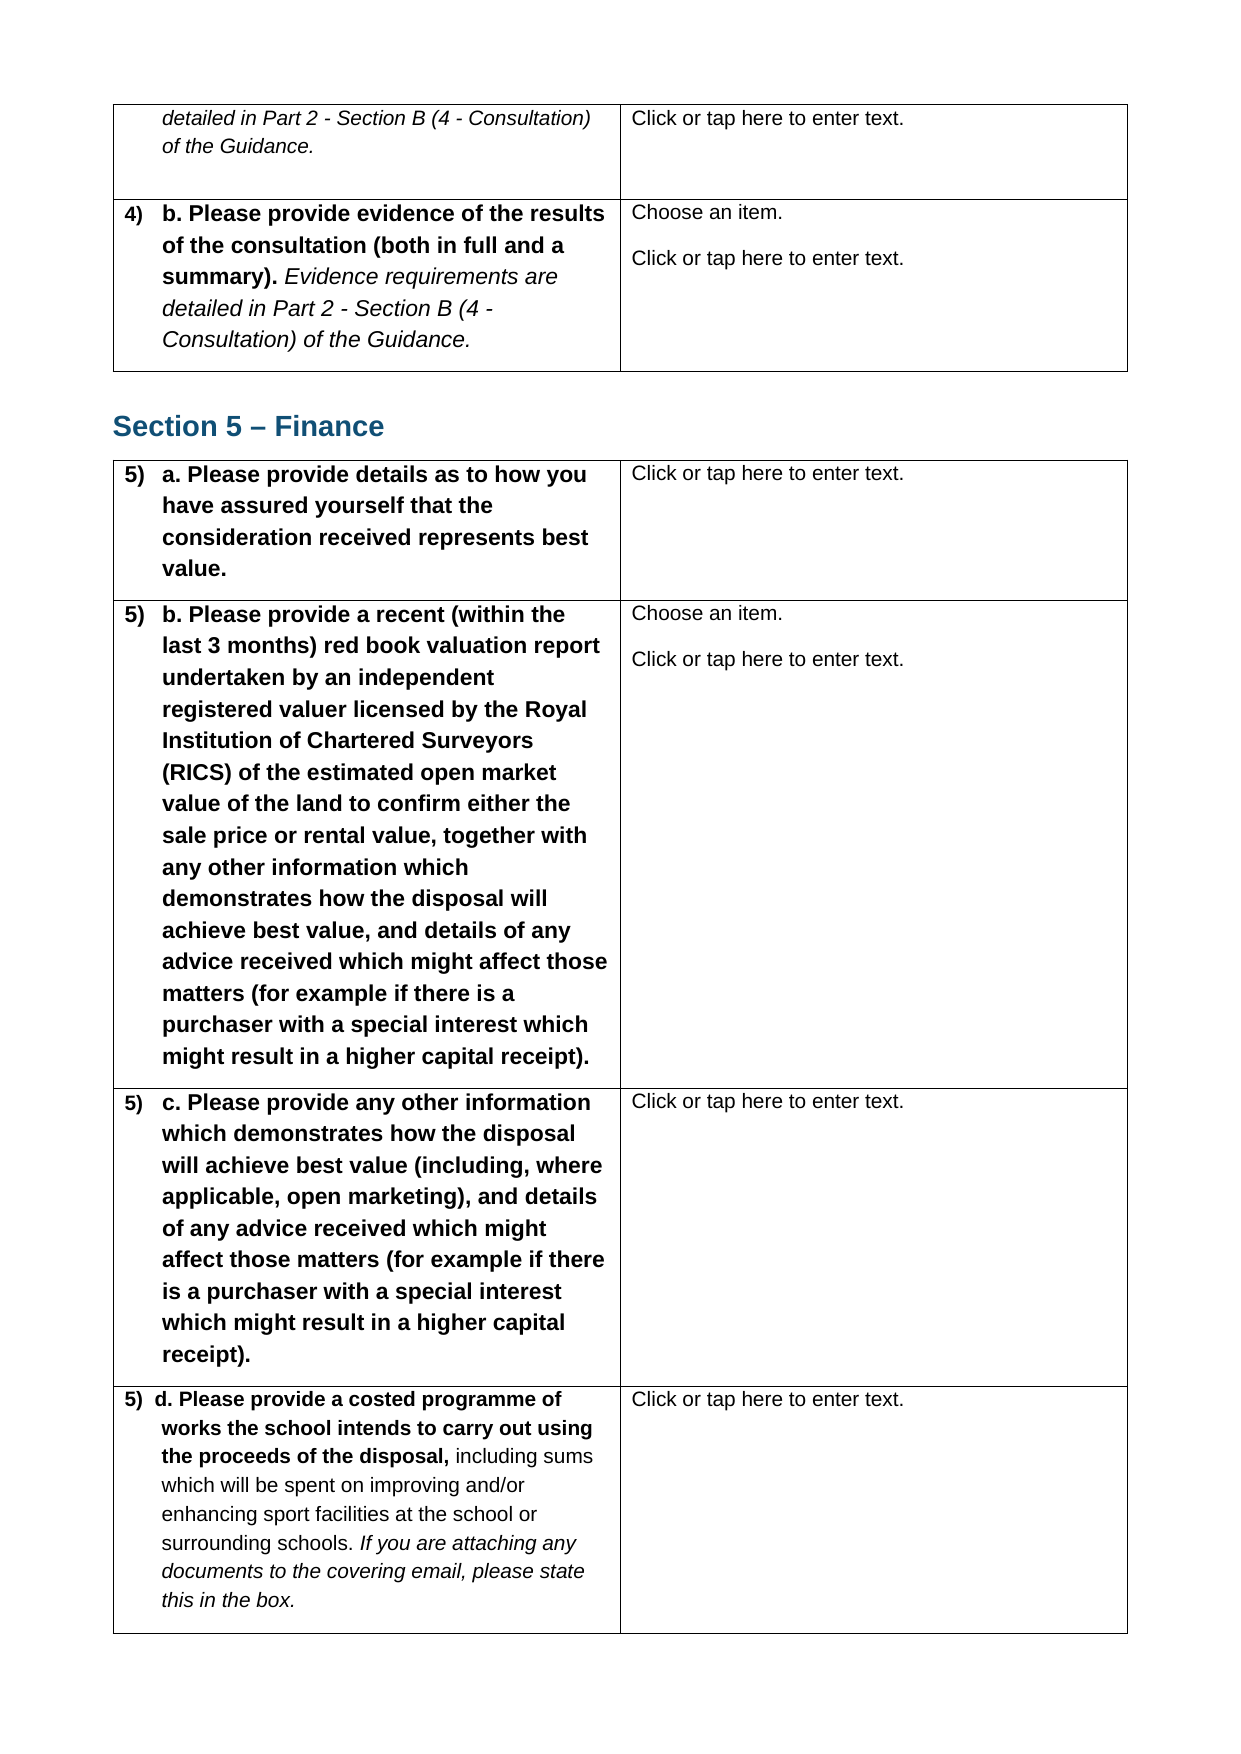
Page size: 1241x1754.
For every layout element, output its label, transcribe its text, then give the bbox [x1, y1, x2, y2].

table_cell c. Please provide any other information which demonstrates how the disposal will achieve best value (including, where applicable, open marketing), and details of any advice received which might affect those matters (for example if there is a purchaser with a special interest which might result in a higher capital receipt). [114, 1089, 620, 1386]
table_header [621, 461, 1127, 600]
table_cell [621, 200, 1127, 371]
table_cell b. Please provide a recent (within the last 3 months) red book valuation report undertaken by an independent registered valuer licensed by the Royal Institution of Chartered Surveyors (RICS) of the estimated open market value of the land to confirm either the sale price or rental value, together with any other information which demonstrates how the disposal will achieve best value, and details of any advice received which might affect those matters (for example if there is a purchaser with a special interest which might result in a higher capital receipt). [114, 601, 620, 1087]
table_cell [621, 1387, 1127, 1633]
table_cell 5) d. Please provide a costed programme of works the school intends to carry out using the proceeds of the disposal, including sums which will be spent on improving and/or enhancing sport facilities at the school or surrounding schools. If you are attaching any documents to the covering email, please state this in the box. [114, 1387, 620, 1633]
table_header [114, 105, 620, 199]
subtitle Section 5 – Finance [112, 409, 1128, 443]
table_cell b. Please provide evidence of the results of the consultation (both in full and a summary). Evidence requirements are detailed in Part 2 - Section B (4 - Consultation) of the Guidance. [114, 200, 620, 371]
table_cell [621, 1089, 1127, 1386]
table_cell [621, 601, 1127, 1087]
table_header [621, 105, 1127, 199]
table_header a. Please provide details as to how you have assured yourself that the consideration received represents best value. [114, 461, 620, 600]
